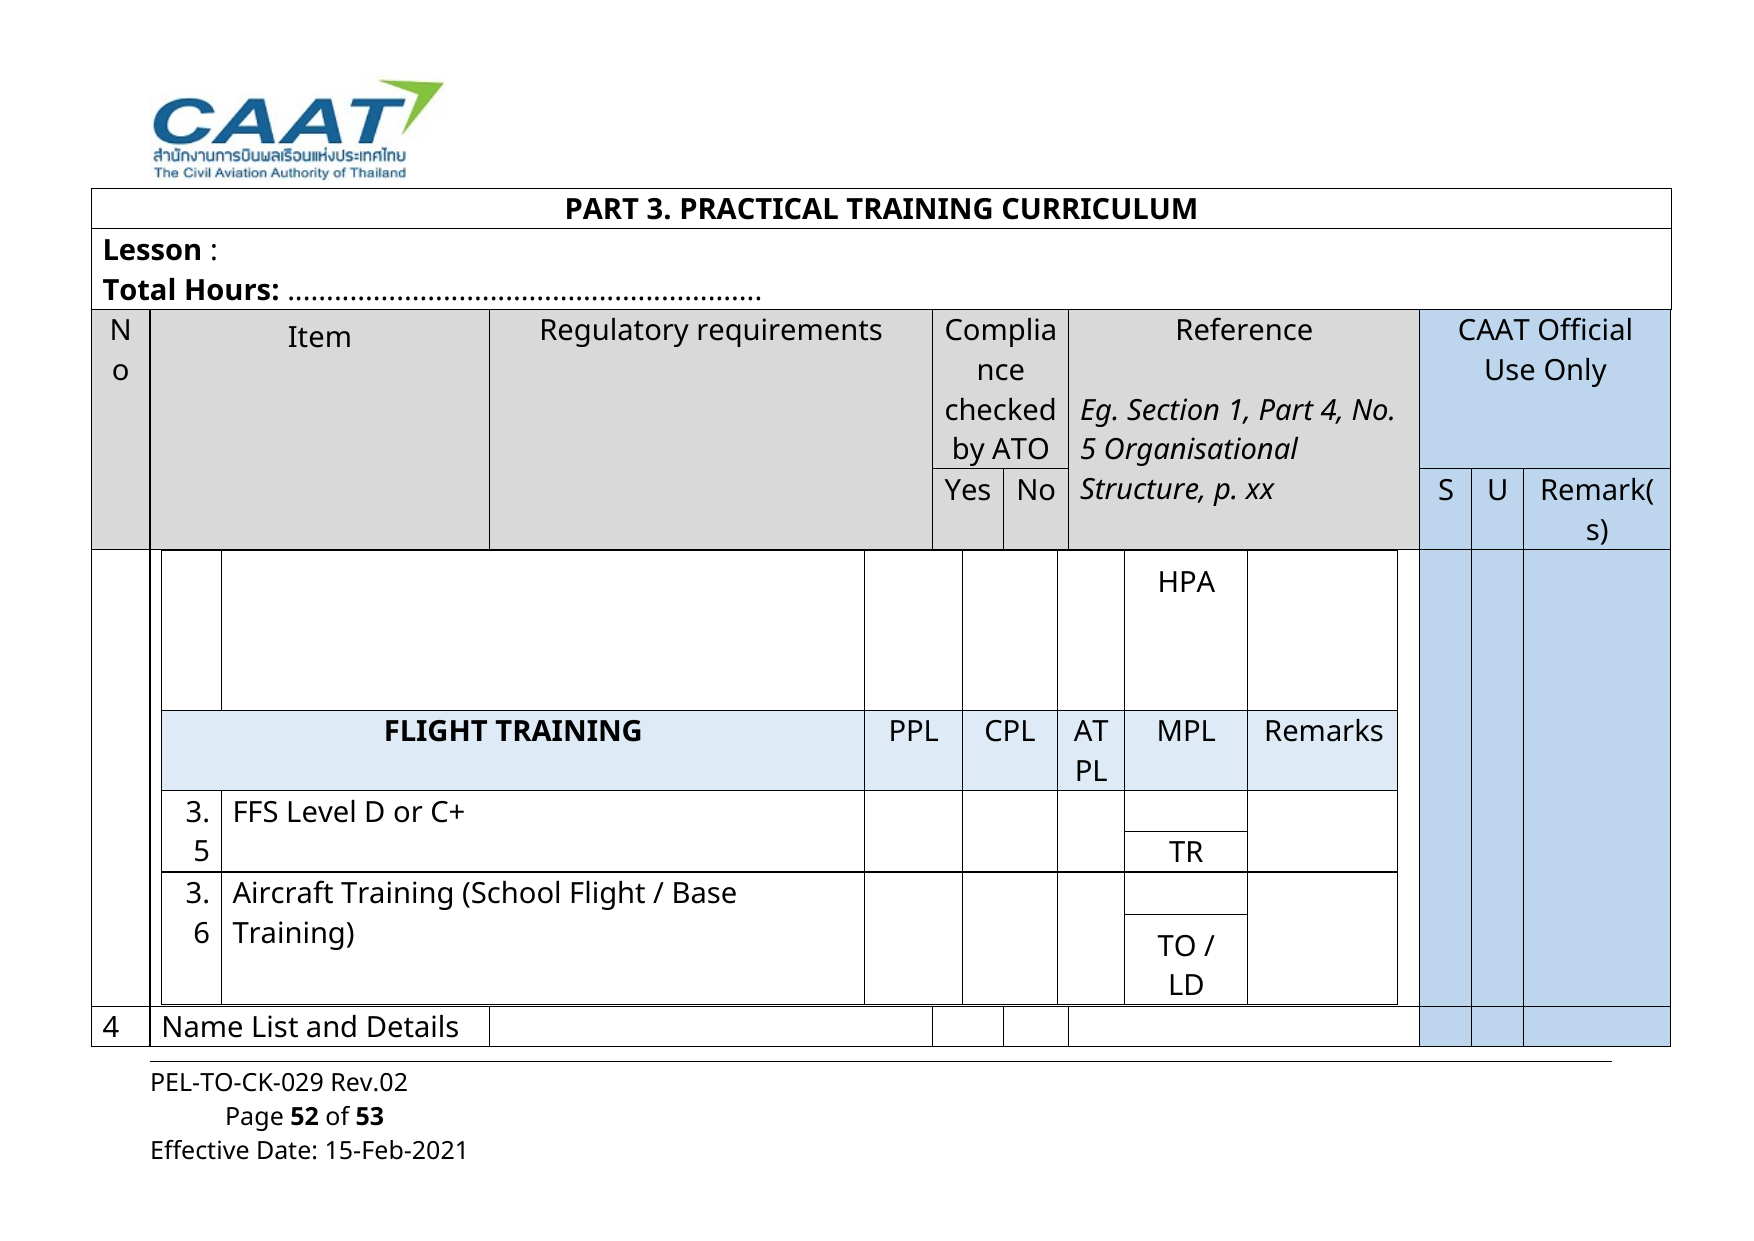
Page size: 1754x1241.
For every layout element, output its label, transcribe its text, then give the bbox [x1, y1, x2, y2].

table_cell [933, 1007, 1003, 1046]
table_cell Item [151, 310, 489, 549]
table_cell [222, 873, 864, 1004]
table_cell Name List and Details of Airport(s) Used in Practical Training [151, 1007, 489, 1046]
table_cell Regulatory requirements [490, 310, 932, 549]
table_cell 4 [92, 1007, 149, 1046]
table_header PART 3. PRACTICAL TRAINING CURRICULUM [92, 189, 1671, 228]
table_cell [151, 550, 489, 1006]
table_cell [490, 1007, 932, 1046]
table_cell Remark(s) [1524, 469, 1670, 549]
table_cell No [92, 310, 149, 549]
table_cell [1472, 1007, 1523, 1046]
table_cell [1524, 550, 1670, 1006]
table_cell CAAT Official Use Only [1420, 310, 1670, 468]
table_cell S [1420, 469, 1471, 549]
table_cell Reference Eg. Section 1, Part 4, No. 5 Organisational Structure, p. xx [1069, 310, 1419, 549]
table_cell [1004, 1007, 1068, 1046]
table_cell [1069, 550, 1419, 1006]
table_cell Yes [933, 469, 1003, 549]
table_cell [1069, 1007, 1419, 1046]
table_cell [1420, 550, 1471, 1006]
table_cell [1524, 1007, 1670, 1046]
table_cell [1472, 550, 1523, 1006]
picture [150, 73, 446, 188]
table_cell [222, 791, 864, 871]
table_cell [222, 551, 864, 710]
table_cell No [1004, 469, 1068, 549]
table_cell Lesson : Total Hours: ............................................................. [92, 229, 1671, 308]
table_cell [1420, 1007, 1471, 1046]
table_cell Compliance checked by ATO [933, 310, 1068, 468]
table_cell U [1472, 469, 1523, 549]
